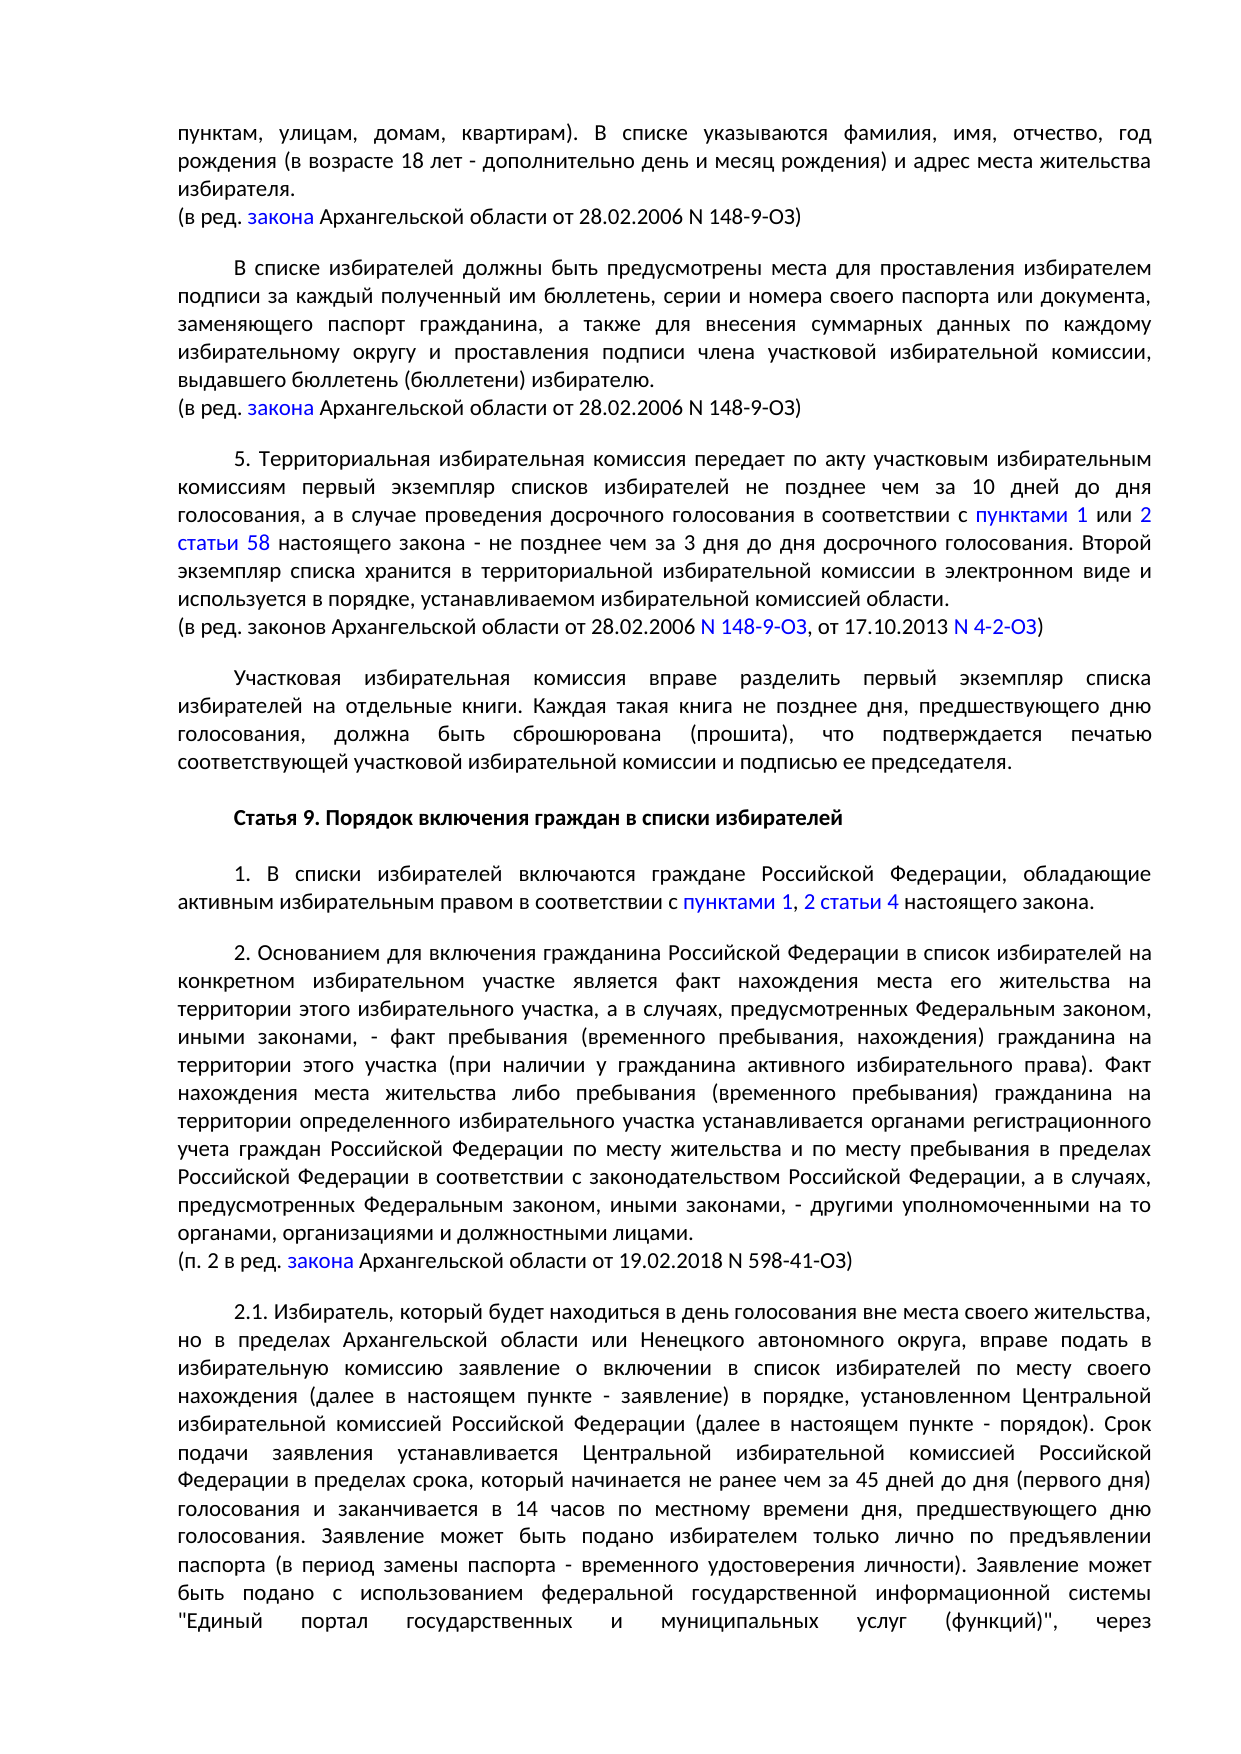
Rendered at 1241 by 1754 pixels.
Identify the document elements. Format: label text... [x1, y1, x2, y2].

text (п. 2 в ред. закона Архангельской области от 19.02.2018 N 598-41-ОЗ) [177, 1247, 1152, 1274]
text Участковая избирательная комиссия вправе разделить первый экземпляр списка избирателей на отдельные книги. Каждая такая книга не позднее дня, предшествующего дню голосования, должна быть сброшюрована (прошита), что подтверждается печатью соответствующей участковой избирательной комиссии и подписью ее председателя. [177, 663, 1152, 775]
text 2. Основанием для включения гражданина Российской Федерации в список избирателей на конкретном избирательном участке является факт нахождения места его жительства на территории этого избирательного участка, а в случаях, предусмотренных Федеральным законом, иными законами, - факт пребывания (временного пребывания, нахождения) гражданина на территории этого участка (при наличии у гражданина активного избирательного права). Факт нахождения места жительства либо пребывания (временного пребывания) гражданина на территории определенного избирательного участка устанавливается органами регистрационного учета граждан Российской Федерации по месту жительства и по месту пребывания в пределах Российской Федерации в соответствии с законодательством Российской Федерации, а в случаях, предусмотренных Федеральным законом, иными законами, - другими уполномоченными на то органами, организациями и должностными лицами. [177, 938, 1152, 1247]
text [177, 118, 1152, 202]
text (в ред. закона Архангельской области от 28.02.2006 N 148-9-ОЗ) [177, 393, 1152, 421]
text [177, 1297, 1152, 1634]
text В списке избирателей должны быть предусмотрены места для проставления избирателем подписи за каждый полученный им бюллетень, серии и номера своего паспорта или документа, заменяющего паспорт гражданина, а также для внесения суммарных данных по каждому избирательному округу и проставления подписи члена участковой избирательной комиссии, выдавшего бюллетень (бюллетени) избирателю. [177, 253, 1152, 393]
text (в ред. закона Архангельской области от 28.02.2006 N 148-9-ОЗ) [177, 202, 1152, 230]
text (в ред. законов Архангельской области от 28.02.2006 N 148-9-ОЗ, от 17.10.2013 N 4-2-ОЗ) [177, 612, 1152, 640]
text 1. В списки избирателей включаются граждане Российской Федерации, обладающие активным избирательным правом в соответствии с пунктами 1, 2 статьи 4 настоящего закона. [177, 859, 1152, 915]
title Статья 9. Порядок включения граждан в списки избирателей [177, 803, 1152, 831]
text 5. Территориальная избирательная комиссия передает по акту участковым избирательным комиссиям первый экземпляр списков избирателей не позднее чем за 10 дней до дня голосования, а в случае проведения досрочного голосования в соответствии с пунктами 1 или 2 статьи 58 настоящего закона - не позднее чем за 3 дня до дня досрочного голосования. Второй экземпляр списка хранится в территориальной избирательной комиссии в электронном виде и используется в порядке, устанавливаемом избирательной комиссией области. [177, 444, 1152, 612]
